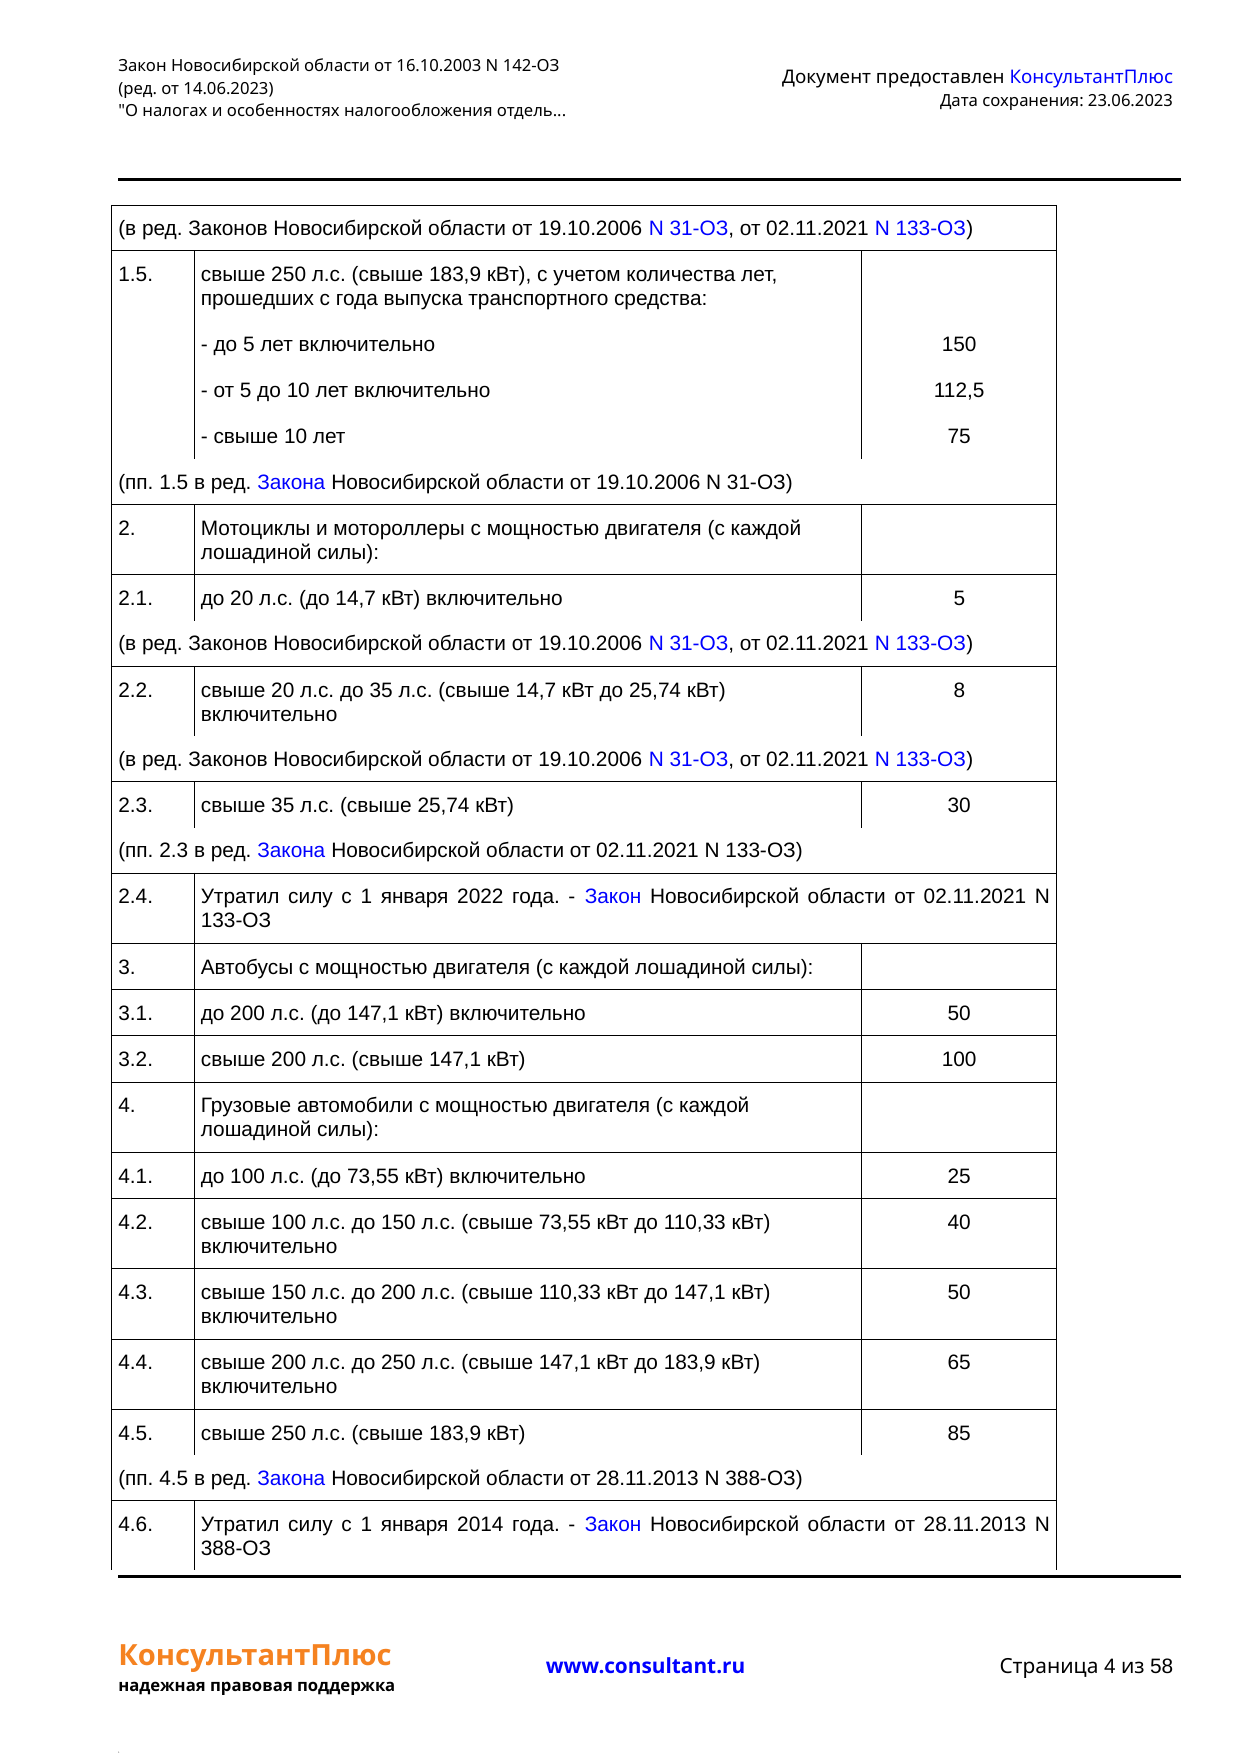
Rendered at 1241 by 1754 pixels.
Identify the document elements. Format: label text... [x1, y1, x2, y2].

table_cell 50 [862, 1269, 1056, 1338]
table_cell свыше 200 л.с. (свыше 147,1 кВт) [195, 1036, 861, 1082]
table_cell (в ред. Законов Новосибирской области от 19.10.2006 N 31-ОЗ, от 02.11.2021 N 133-ОЗ) [112, 206, 1056, 250]
table_cell до 20 л.с. (до 14,7 кВт) включительно [195, 575, 861, 621]
table_cell 2. [112, 505, 194, 574]
table_cell 150 [862, 320, 1056, 366]
table_cell свыше 100 л.с. до 150 л.с. (свыше 73,55 кВт до 110,33 кВт) включительно [195, 1199, 861, 1268]
table_cell свыше 250 л.с. (свыше 183,9 кВт), с учетом количества лет, прошедших с года выпуска транспортного средства: [195, 251, 861, 320]
table_cell 100 [862, 1036, 1056, 1082]
table_cell 30 [862, 782, 1056, 827]
table_cell Утратил силу с 1 января 2022 года. - Закон Новосибирской области от 02.11.2021 N 133-ОЗ [195, 874, 1056, 943]
table_cell 4.4. [112, 1340, 194, 1409]
table_cell 5 [862, 575, 1056, 621]
table_cell 25 [862, 1153, 1056, 1198]
table_cell [862, 944, 1056, 989]
table_cell 112,5 [862, 366, 1056, 413]
table_cell свыше 250 л.с. (свыше 183,9 кВт) [195, 1410, 861, 1455]
table_cell 1.5. [112, 251, 194, 459]
table_cell (пп. 2.3 в ред. Закона Новосибирской области от 02.11.2021 N 133-ОЗ) [112, 828, 1056, 873]
table_cell до 200 л.с. (до 147,1 кВт) включительно [195, 990, 861, 1035]
table_cell 3.2. [112, 1036, 194, 1082]
table_cell (в ред. Законов Новосибирской области от 19.10.2006 N 31-ОЗ, от 02.11.2021 N 133-ОЗ) [112, 736, 1056, 781]
table_cell 3. [112, 944, 194, 989]
table_cell 3.1. [112, 990, 194, 1035]
table_cell свыше 20 л.с. до 35 л.с. (свыше 14,7 кВт до 25,74 кВт) включительно [195, 667, 861, 736]
table_cell [862, 251, 1056, 320]
table_cell 4.6. [112, 1501, 194, 1570]
table_cell Мотоциклы и мотороллеры с мощностью двигателя (с каждой лошадиной силы): [195, 505, 861, 574]
table_cell Автобусы с мощностью двигателя (с каждой лошадиной силы): [195, 944, 861, 989]
table_cell [862, 1083, 1056, 1152]
table_cell 65 [862, 1340, 1056, 1409]
table_cell 8 [862, 667, 1056, 736]
table_cell свыше 150 л.с. до 200 л.с. (свыше 110,33 кВт до 147,1 кВт) включительно [195, 1269, 861, 1338]
table_cell Утратил силу с 1 января 2014 года. - Закон Новосибирской области от 28.11.2013 N 388-ОЗ [195, 1501, 1056, 1570]
table_cell 4.3. [112, 1269, 194, 1338]
table_cell 4.2. [112, 1199, 194, 1268]
table_cell (в ред. Законов Новосибирской области от 19.10.2006 N 31-ОЗ, от 02.11.2021 N 133-ОЗ) [112, 621, 1056, 666]
table_cell 4.5. [112, 1410, 194, 1455]
table_cell свыше 35 л.с. (свыше 25,74 кВт) [195, 782, 861, 827]
table_cell - до 5 лет включительно [195, 320, 861, 366]
table_cell 40 [862, 1199, 1056, 1268]
table_cell (пп. 4.5 в ред. Закона Новосибирской области от 28.11.2013 N 388-ОЗ) [112, 1455, 1056, 1500]
table_cell до 100 л.с. (до 73,55 кВт) включительно [195, 1153, 861, 1198]
table_cell свыше 200 л.с. до 250 л.с. (свыше 147,1 кВт до 183,9 кВт) включительно [195, 1340, 861, 1409]
table_cell 2.1. [112, 575, 194, 621]
table_cell (пп. 1.5 в ред. Закона Новосибирской области от 19.10.2006 N 31-ОЗ) [112, 459, 1056, 504]
table_cell [862, 505, 1056, 574]
table_cell Грузовые автомобили с мощностью двигателя (с каждой лошадиной силы): [195, 1083, 861, 1152]
table_cell 2.3. [112, 782, 194, 827]
table_cell 2.4. [112, 874, 194, 943]
table_cell 4. [112, 1083, 194, 1152]
table_cell 85 [862, 1410, 1056, 1455]
table_cell 75 [862, 413, 1056, 459]
table_cell - от 5 до 10 лет включительно [195, 366, 861, 413]
table_cell 50 [862, 990, 1056, 1035]
table_cell 2.2. [112, 667, 194, 736]
table_cell - свыше 10 лет [195, 413, 861, 459]
table_cell 4.1. [112, 1153, 194, 1198]
